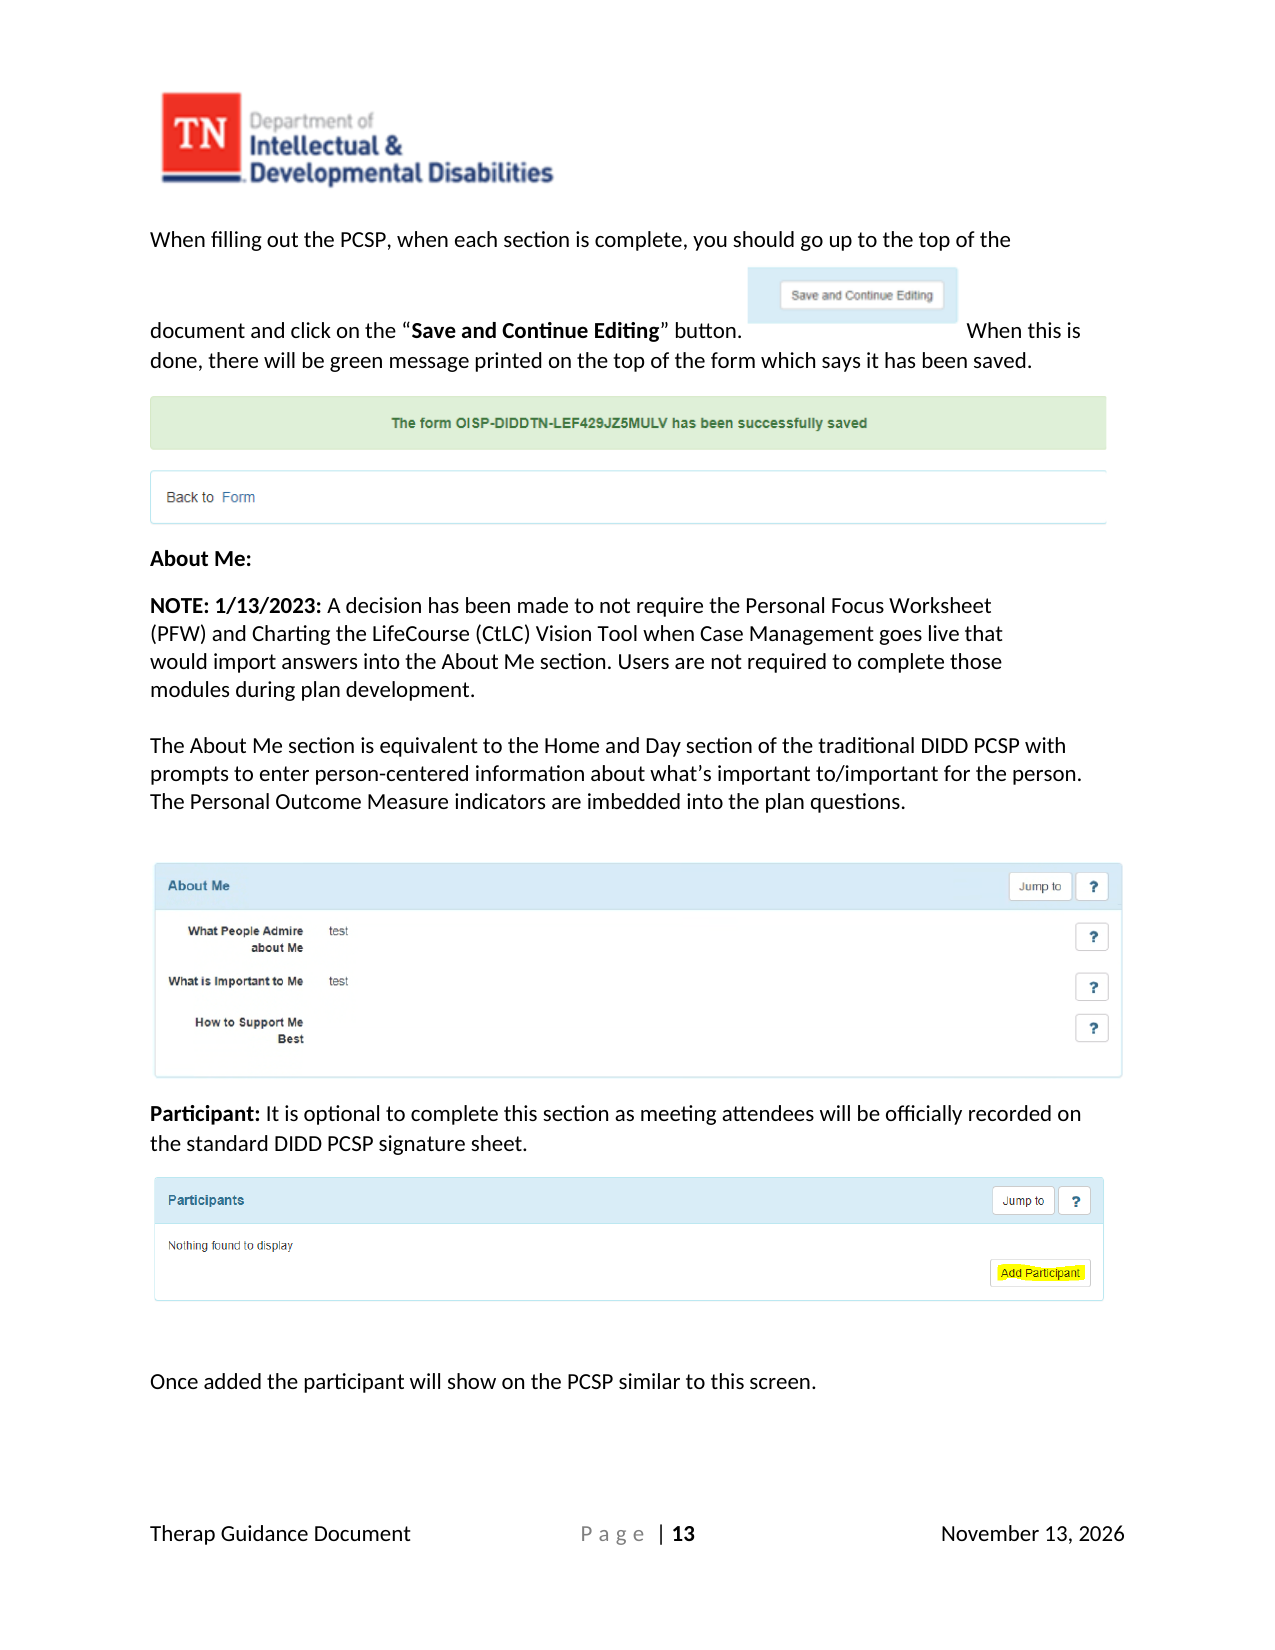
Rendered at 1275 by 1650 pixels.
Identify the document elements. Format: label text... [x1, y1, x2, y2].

text Once added the participant will show on the PCSP similar to this screen. [150, 1367, 1106, 1395]
text The About Me section is equivalent to the Home and Day section of the traditional DIDD PCSP with prompts to enter person-centered information about what’s important to/important for the person. The Personal Outcome Measure indicators are imbedded into the plan questions. [150, 731, 1106, 815]
text Participant: It is optional to complete this section as meeting attendees will be officially recorded on the standard DIDD PCSP signature sheet. [150, 1099, 1106, 1157]
picture [150, 1175, 1107, 1302]
picture [150, 392, 1107, 526]
text NOTE: 1/13/2023: A decision has been made to not require the Personal Focus Worksheet (PFW) and Charting the LifeCourse (CtLC) Vision Tool when Case Management goes live that would import answers into the About Me section. Users are not required to complete those modules during plan development. [150, 591, 1033, 703]
text About Me: [150, 544, 1106, 572]
picture [150, 75, 569, 210]
picture [150, 862, 1124, 1080]
picture [747, 255, 967, 338]
text When filling out the PCSP, when each section is complete, you should go up to the top of the document and click on the “Save and Continue Editing” button. When this is done, there will be green message printed on the top of the form which says it has been saved. [150, 225, 1106, 374]
